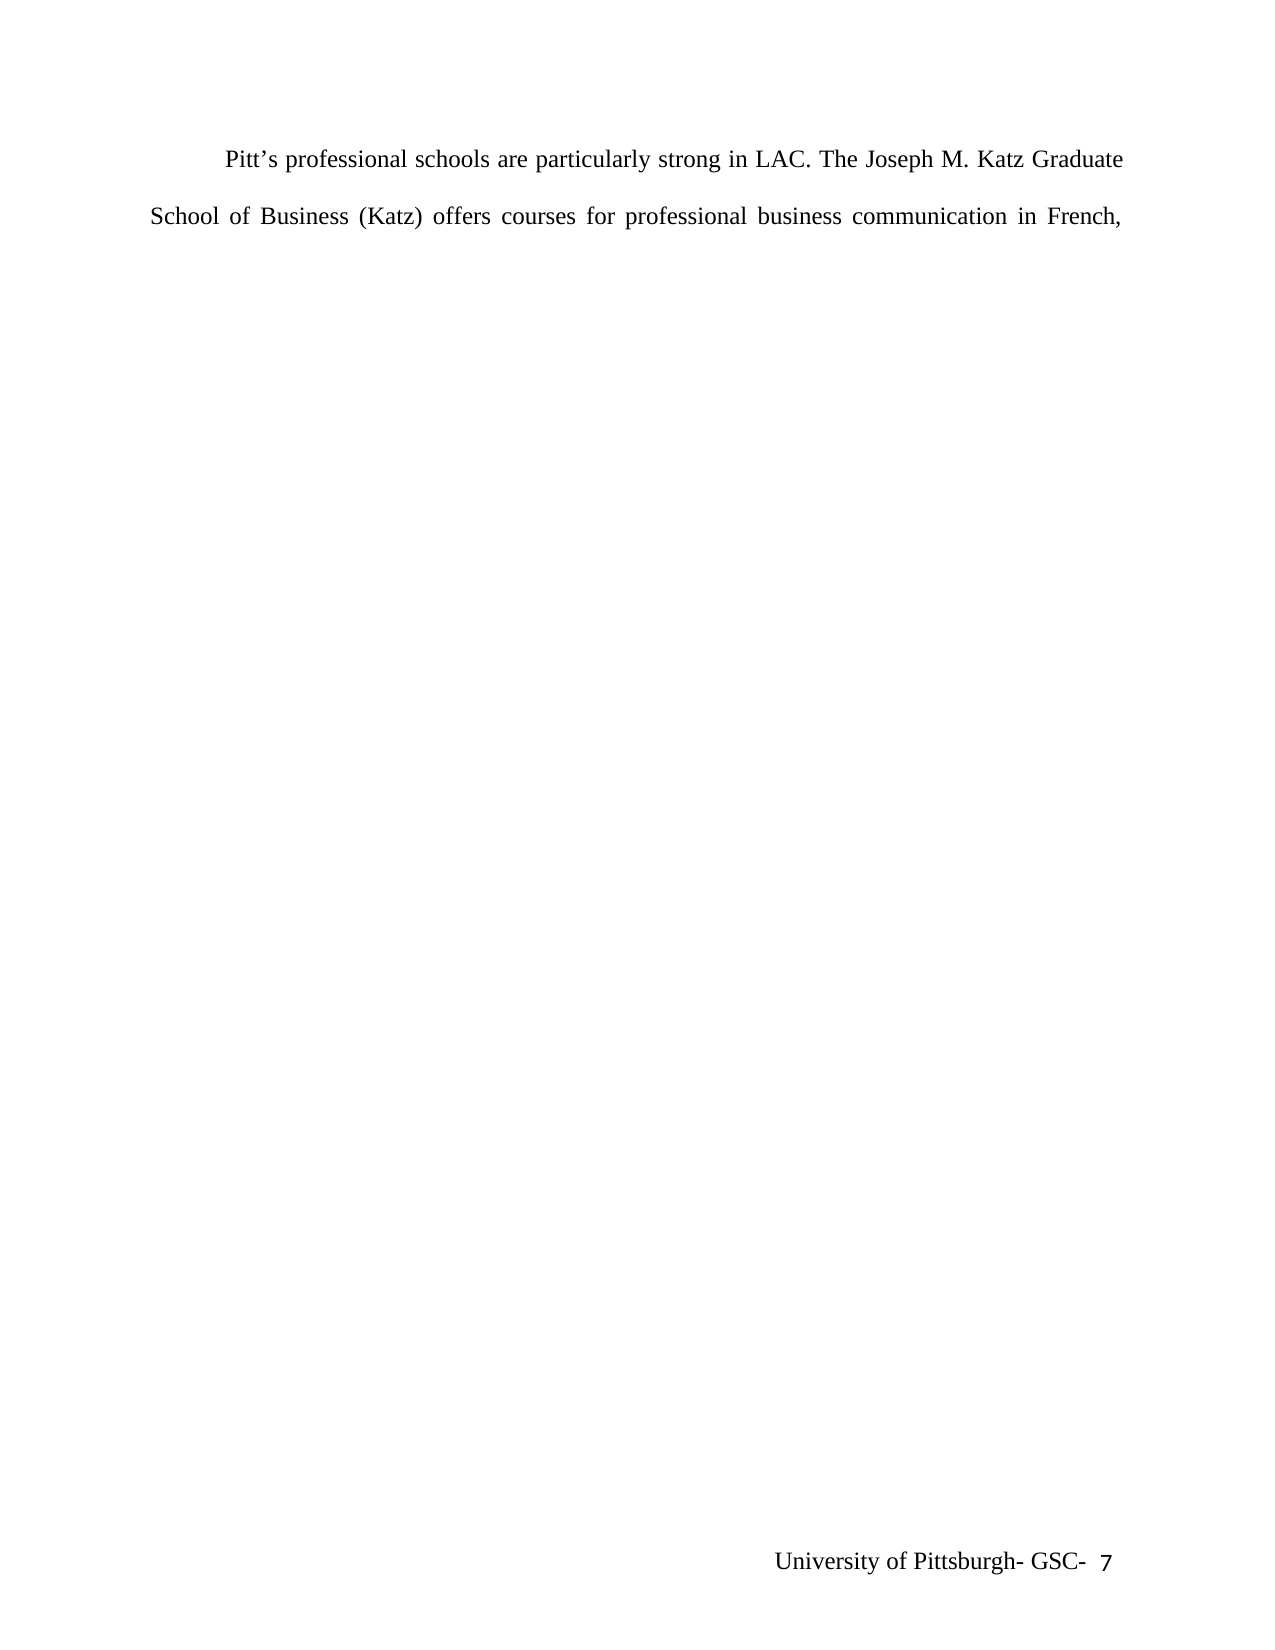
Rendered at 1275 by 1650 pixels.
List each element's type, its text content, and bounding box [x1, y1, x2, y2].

text Pitt’s professional schools are particularly strong in LAC. The Joseph M. Katz Graduate School of Business (Katz) offers courses for professional business communication in French, [150, 144, 1125, 230]
